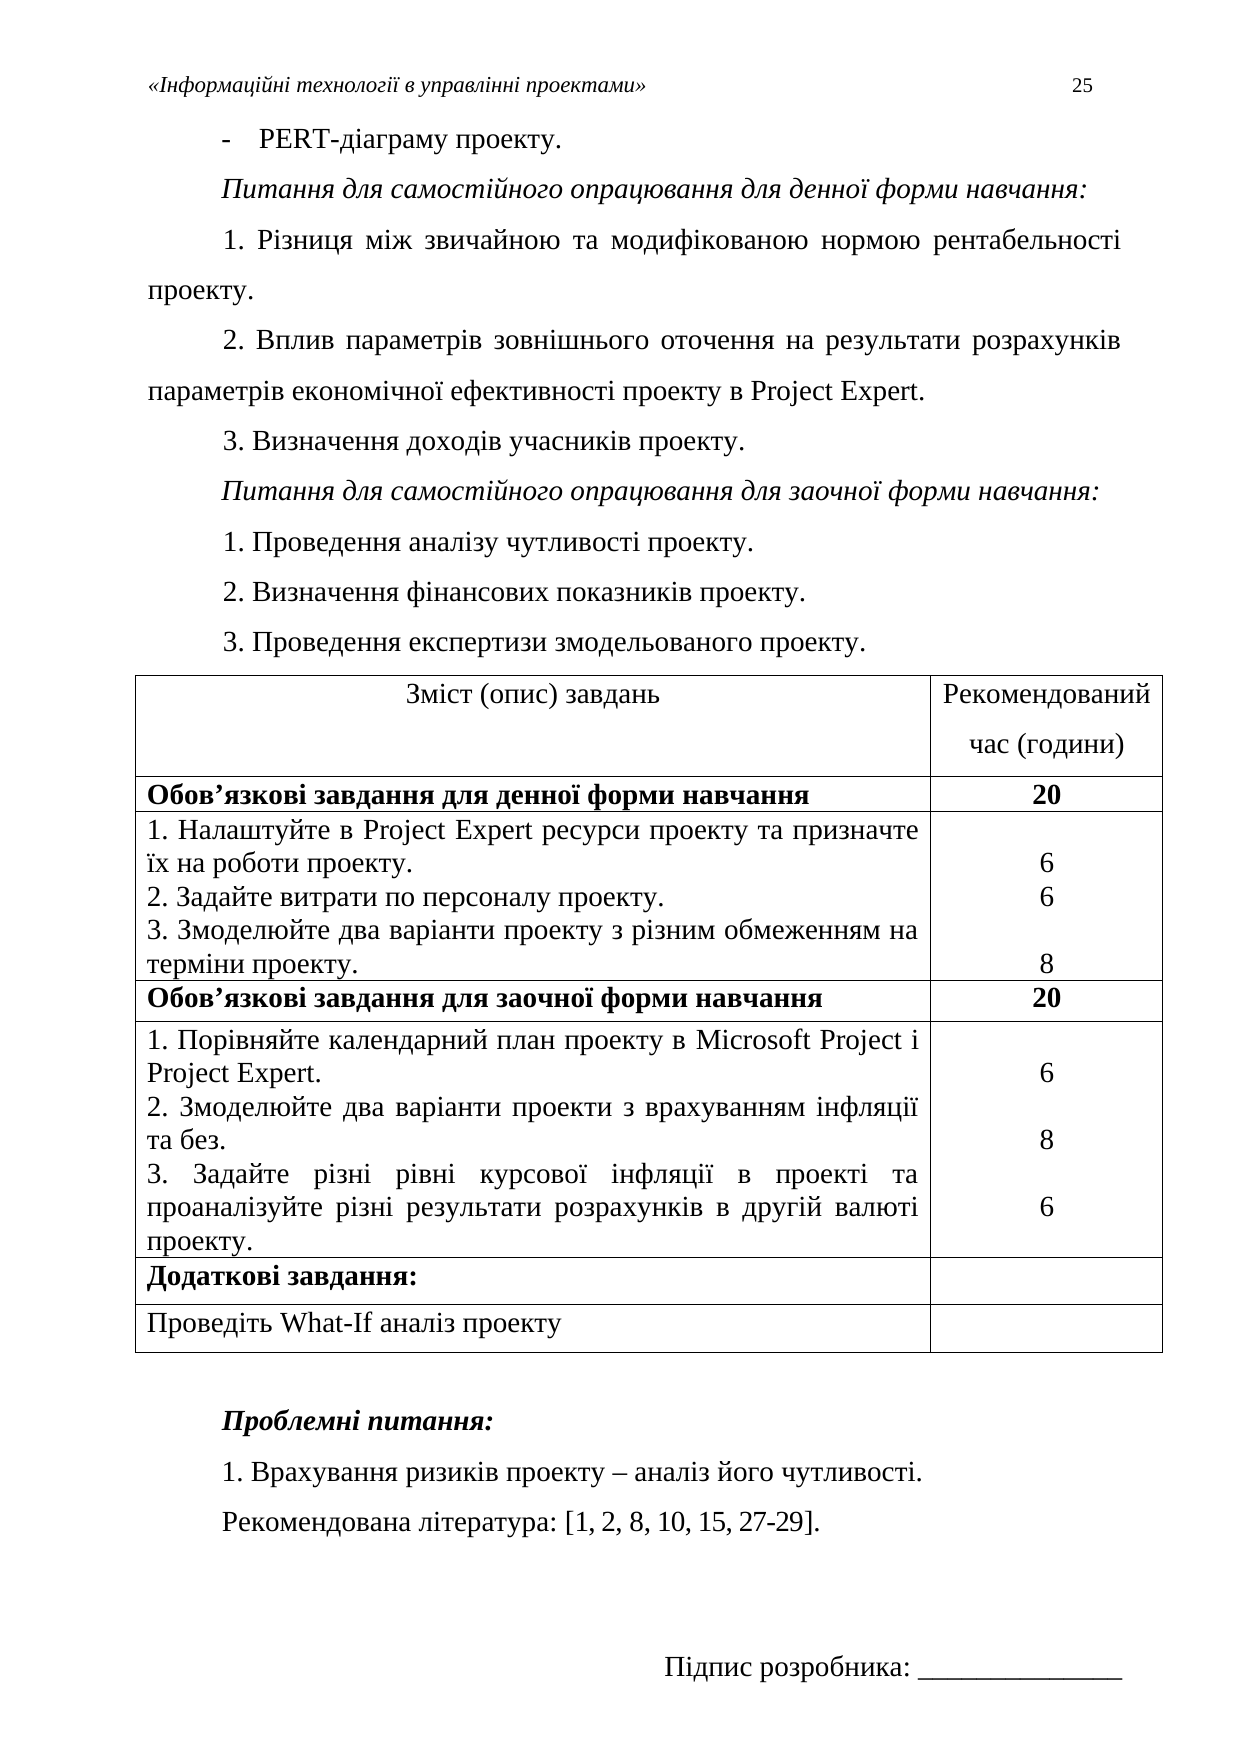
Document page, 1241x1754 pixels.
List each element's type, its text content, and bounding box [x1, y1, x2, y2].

table_cell Проведіть What-If аналіз проекту [136, 1305, 930, 1352]
text 1. Різниця між звичайною та модифікованою нормою рентабельності проекту. [148, 222, 1122, 306]
text Рекомендована література: [1, 2, 8, 10, 15, 27-29]. [148, 1504, 1122, 1538]
text 2. Визначення фінансових показників проекту. [148, 574, 1122, 608]
table_cell 6 8 6 [931, 1022, 1162, 1257]
table_cell 20 [931, 981, 1162, 1021]
table_cell [931, 1258, 1162, 1304]
table_cell [931, 1305, 1162, 1352]
text Проблемні питання: [148, 1403, 1122, 1437]
table_cell 6 6 8 [931, 812, 1162, 979]
list PERT-діаграму проекту. [221, 121, 1122, 155]
table_header Рекомендований час (години) [931, 676, 1162, 776]
table_cell Обов’язкові завдання для денної форми навчання [136, 777, 930, 811]
text Питання для самостійного опрацювання для заочної форми навчання: [221, 473, 1122, 507]
text 1. Врахування ризиків проекту – аналіз його чутливості. [148, 1454, 1122, 1487]
table_cell Додаткові завдання: [136, 1258, 930, 1304]
text 3. Визначення доходів учасників проекту. [148, 423, 1122, 457]
table_cell 1. Порівняйте календарний план проекту в Microsoft Project і Project Expert. 2. Змоделюйте два варіанти проекти з врахуванням інфляції та без. 3. Задайте різні рівні курсової інфляції в проекті та проаналізуйте різні результати розрахунків в другій валюті проекту. [136, 1022, 930, 1257]
text 2. Вплив параметрів зовнішнього оточення на результати розрахунків параметрів економічної ефективності проекту в Project Expert. [148, 322, 1122, 406]
table_cell 20 [931, 777, 1162, 811]
text 3. Проведення експертизи змодельованого проекту. [148, 624, 1122, 658]
table_header Зміст (опис) завдань [136, 676, 930, 776]
text 1. Проведення аналізу чутливості проекту. [148, 524, 1122, 557]
text Питання для самостійного опрацювання для денної форми навчання: [221, 172, 1122, 205]
table_cell Обов’язкові завдання для заочної форми навчання [136, 981, 930, 1021]
table_cell 1. Налаштуйте в Project Expert ресурси проекту та призначте їх на роботи проекту. 2. Задайте витрати по персоналу проекту. 3. Змоделюйте два варіанти проекту з різним обмеженням на терміни проекту. [136, 812, 930, 979]
